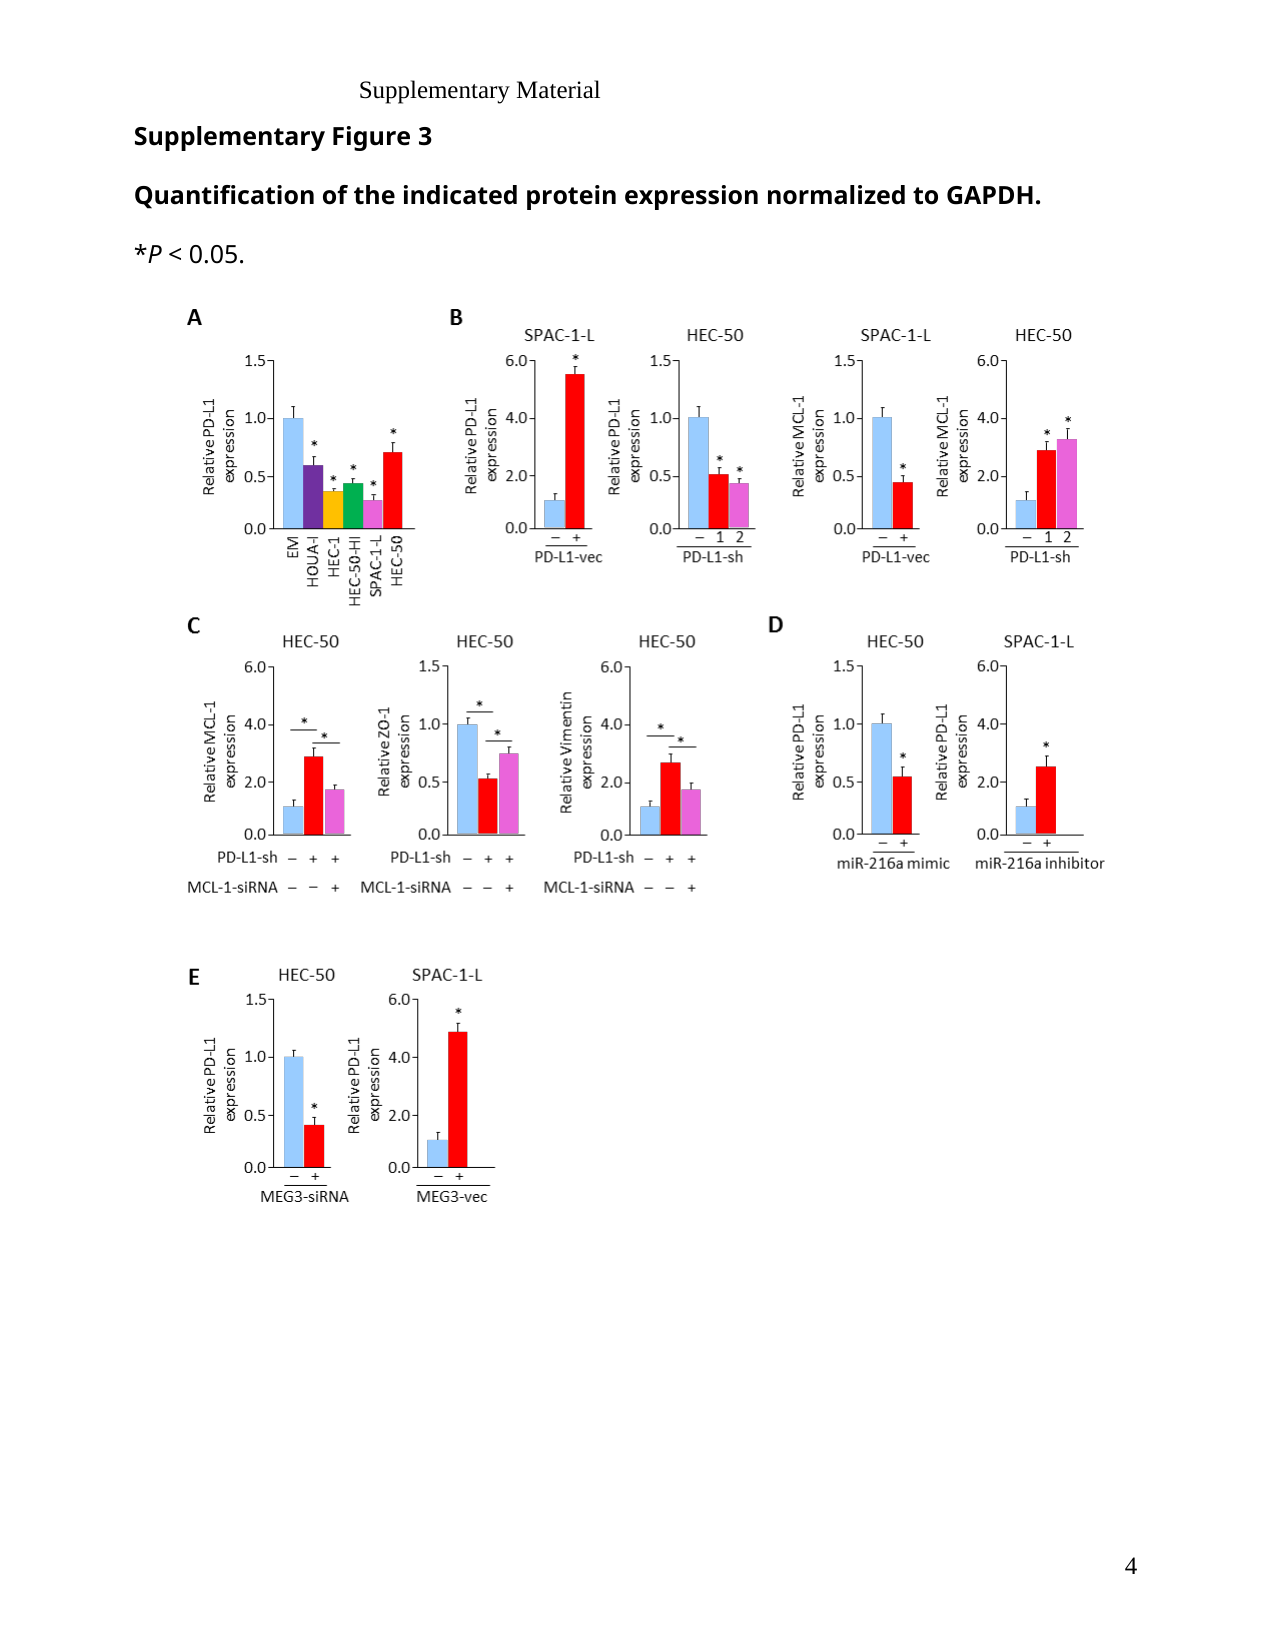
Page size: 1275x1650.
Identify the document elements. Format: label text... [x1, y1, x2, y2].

list Quantification of the indicated protein expression normalized to GAPDH. [133, 178, 1152, 212]
picture [171, 295, 1115, 1217]
list Supplementary Figure 3 [133, 118, 1152, 153]
list *P < 0.05. [133, 237, 1152, 271]
